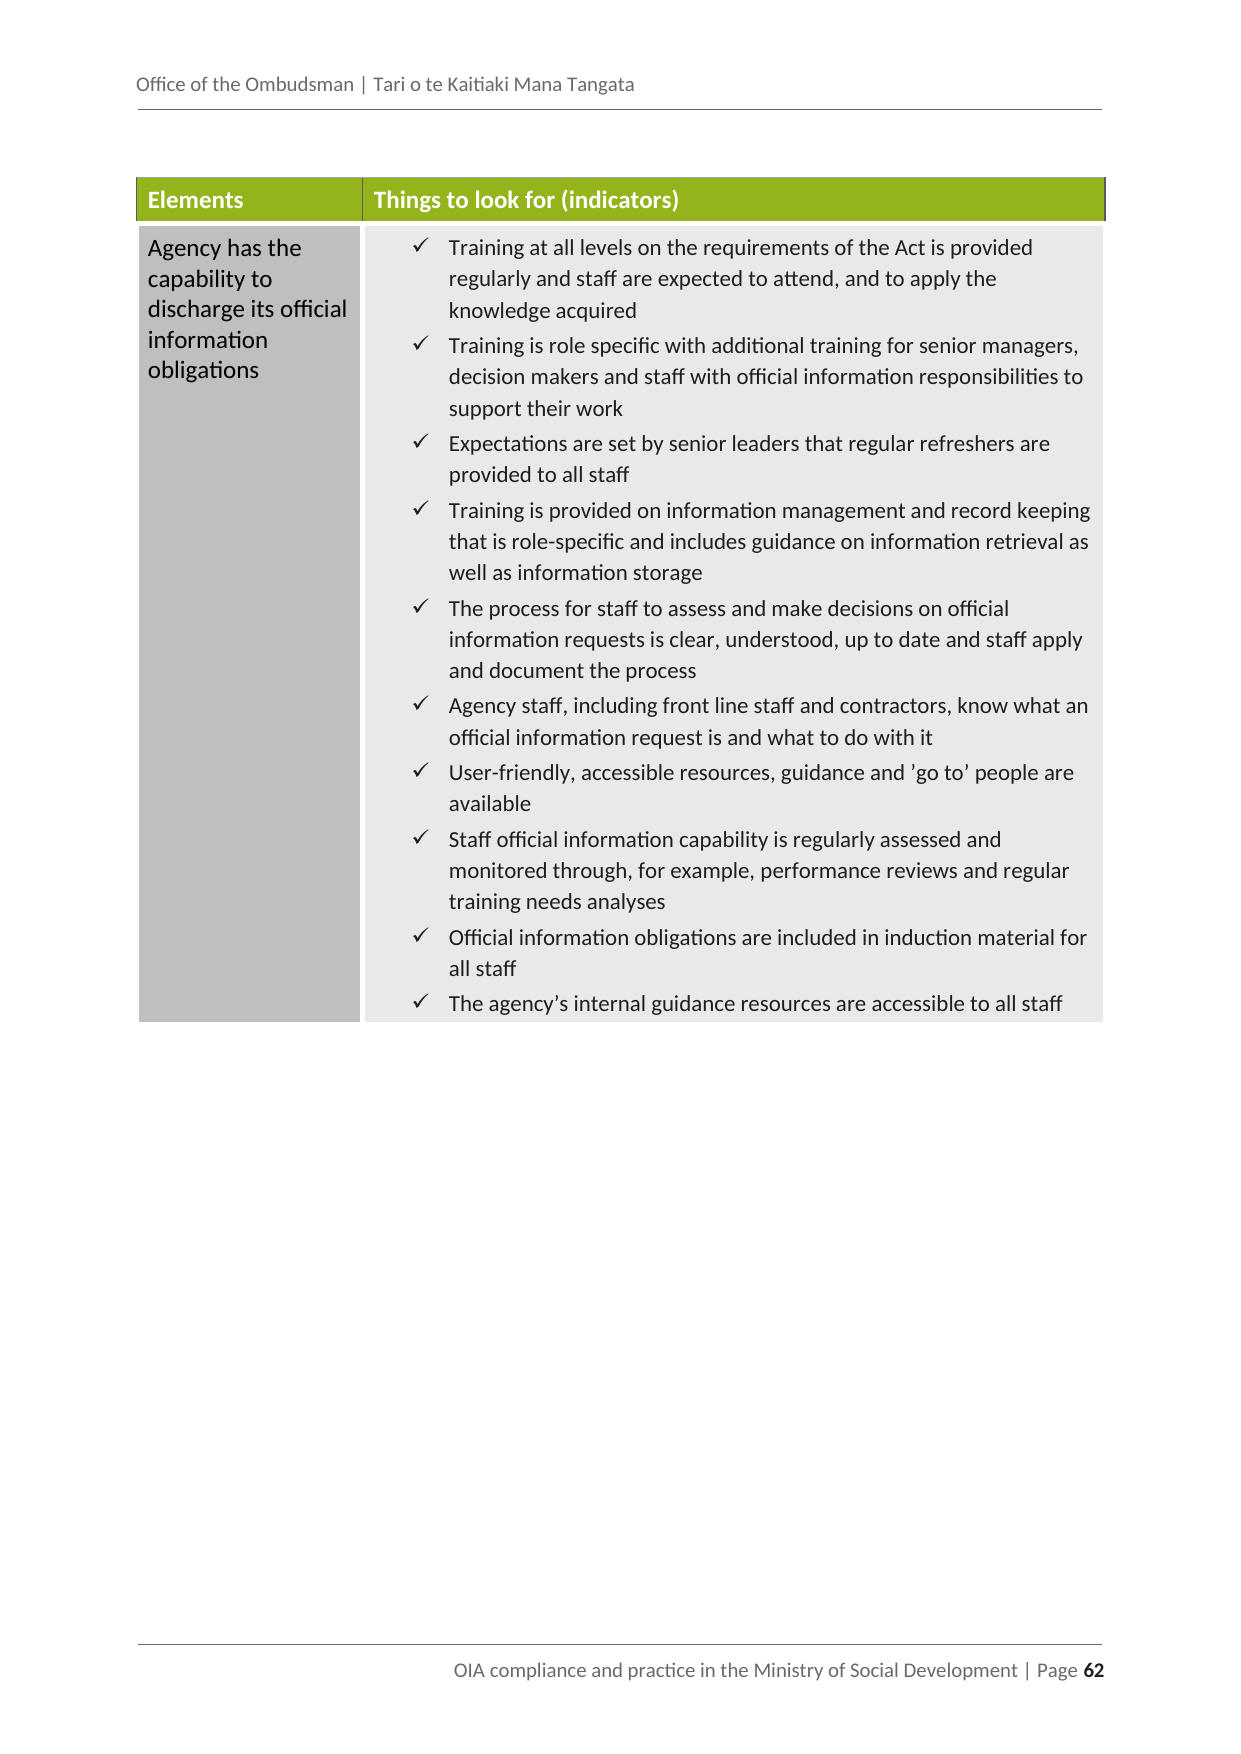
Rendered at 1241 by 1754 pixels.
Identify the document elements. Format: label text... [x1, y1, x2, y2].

table_cell Agency has the capability to discharge its official information obligations [139, 226, 360, 1022]
table_cell Training at all levels on the requirements of the Act is provided regularly and staff are expected to attend, and to apply the knowledge acquired Training is role specific with additional training for senior managers, decision makers and staff with official information responsibilities to support their work Expectations are set by senior leaders that regular refreshers are provided to all staff Training is provided on information management and record keeping that is role-specific and includes guidance on information retrieval as well as information storage The process for staff to assess and make decisions on official information requests is clear, understood, up to date and staff apply and document the process Agency staff, including front line staff and contractors, know what an official information request is and what to do with it User-friendly, accessible resources, guidance and ’go to’ people are available Staff official information capability is regularly assessed and monitored through, for example, performance reviews and regular training needs analyses Official information obligations are included in induction material for all staff The agency’s internal guidance resources are accessible to all staff [365, 226, 1103, 1022]
table_header Elements [137, 178, 362, 221]
table_header Things to look for (indicators) [363, 178, 1104, 221]
